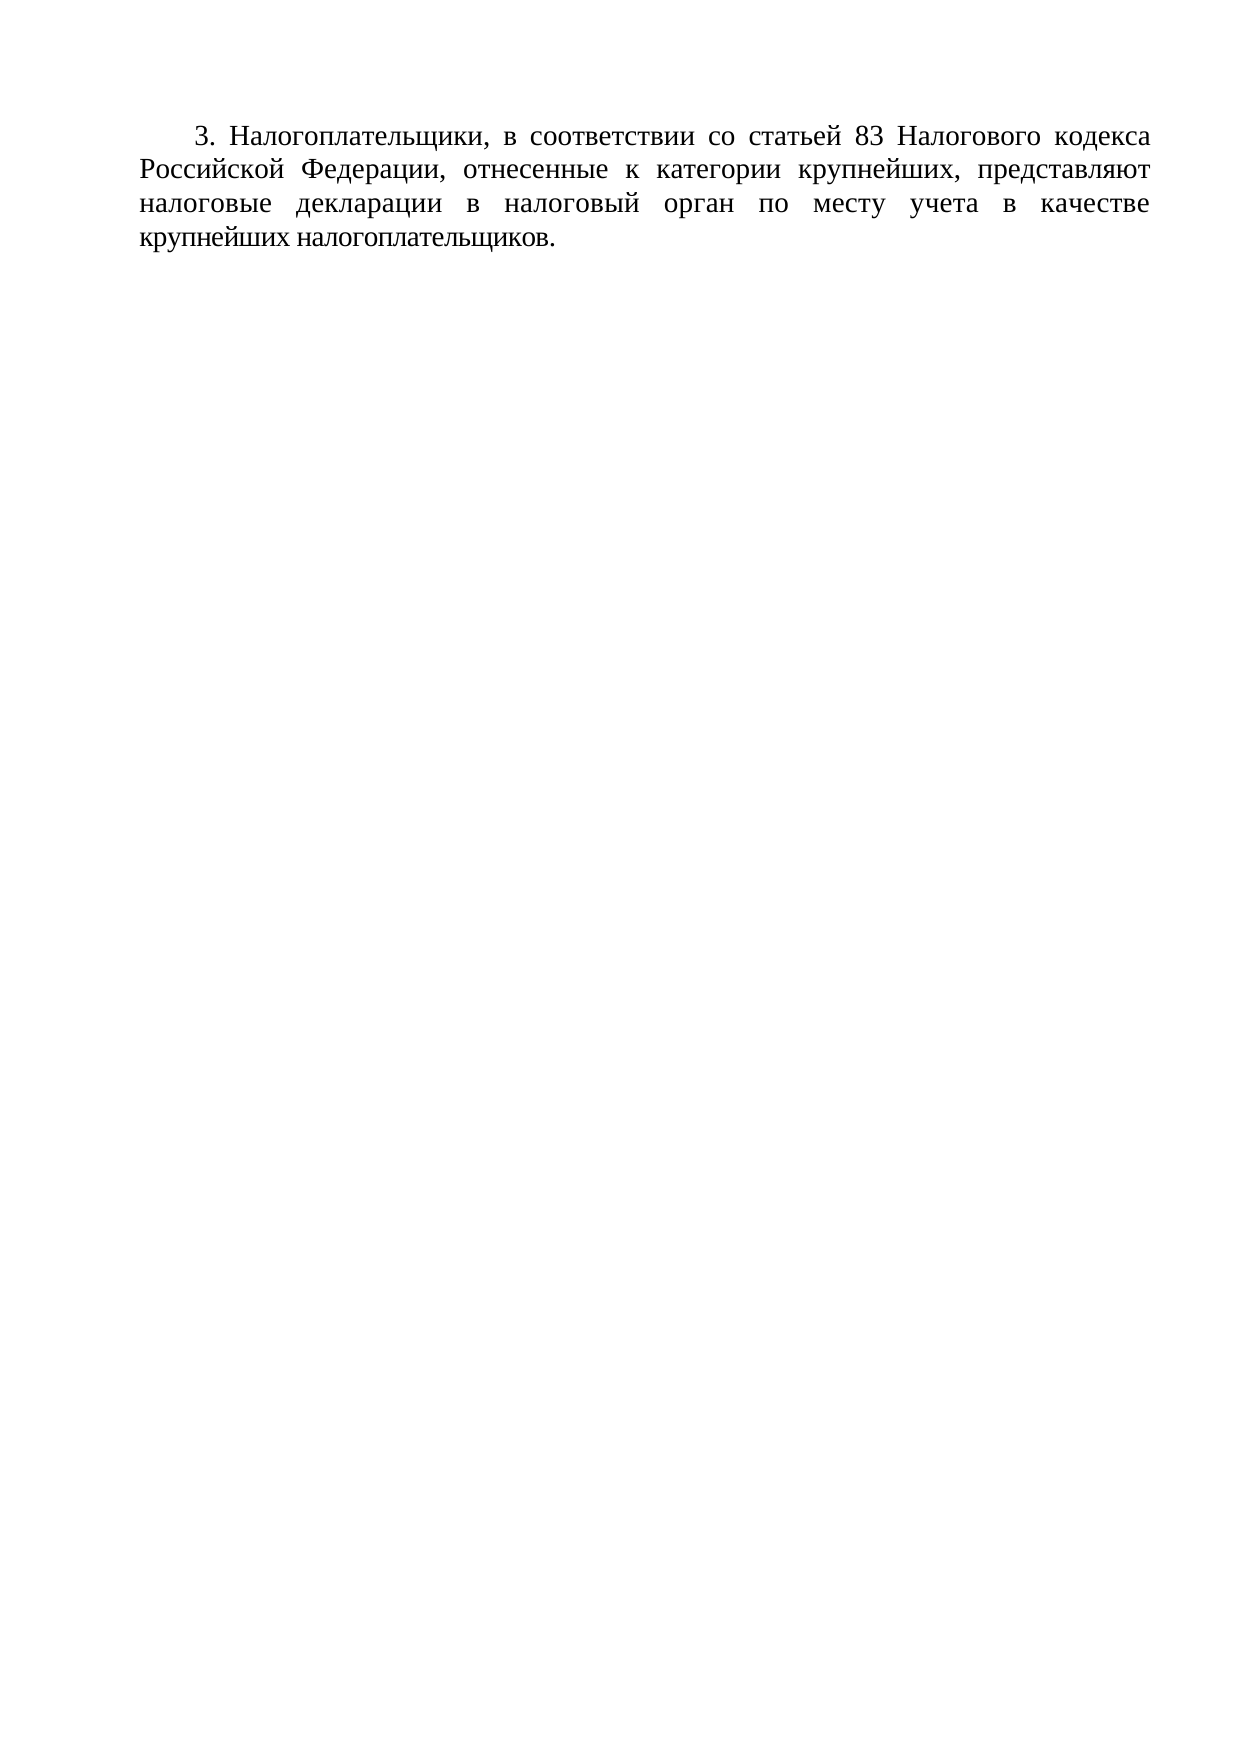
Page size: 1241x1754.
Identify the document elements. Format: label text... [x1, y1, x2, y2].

text 3. Налогоплательщики, в соответствии со статьей 83 Налогового кодекса Российской Федерации, отнесенные к категории крупнейших, представляют налоговые декларации в налоговый орган по месту учета в качестве крупнейших налогоплательщиков. [139, 118, 1152, 253]
